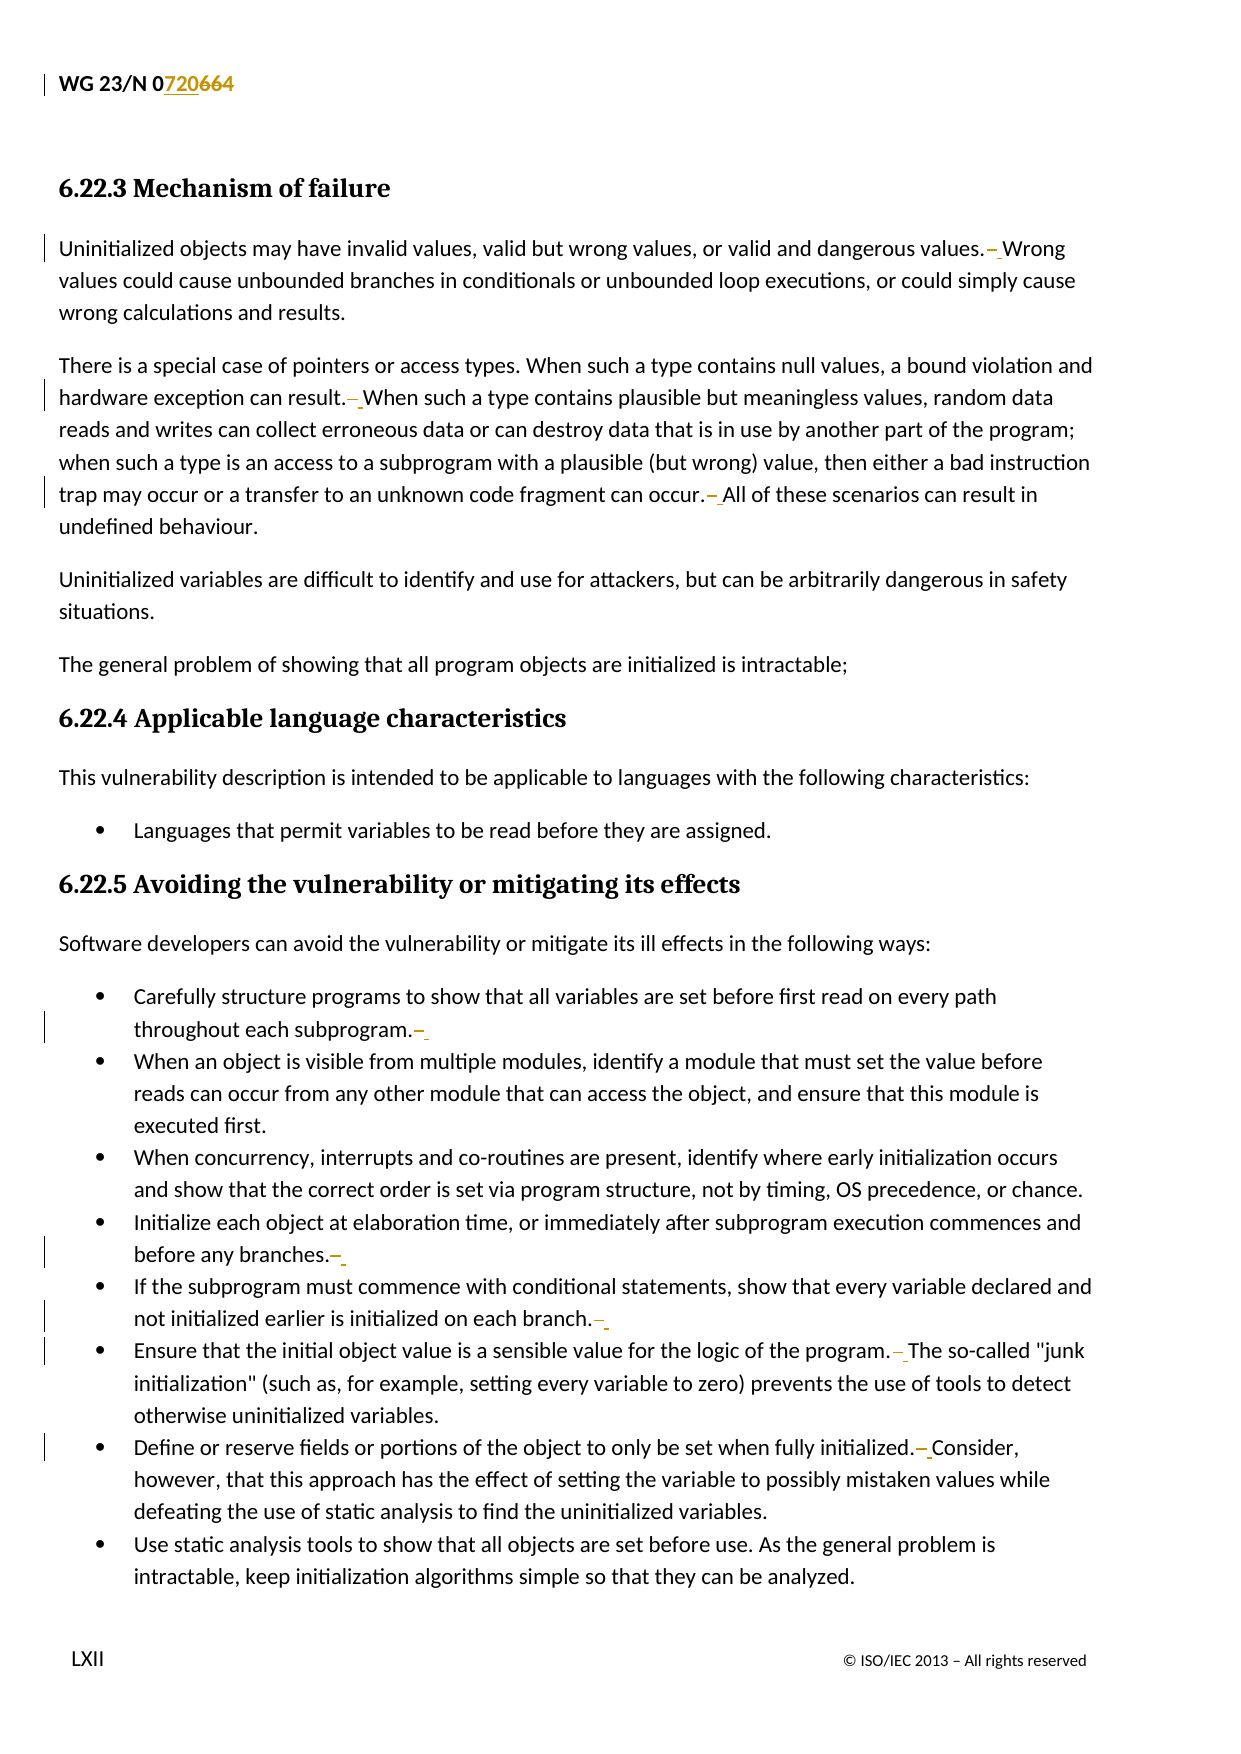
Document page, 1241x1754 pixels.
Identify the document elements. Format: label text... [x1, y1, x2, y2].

text Software developers can avoid the vulnerability or mitigate its ill effects in the following ways: [58, 929, 1099, 957]
list When an object is visible from multiple modules, identify a module that must set the value before reads can occur from any other module that can access the object, and ensure that this module is executed first. [96, 1047, 1099, 1139]
list If the subprogram must commence with conditional statements, show that every variable declared and not initialized earlier is initialized on each branch. [96, 1272, 1099, 1332]
list Ensure that the initial object value is a sensible value for the logic of the program.The so-called "junk initialization" (such as, for example, setting every variable to zero) prevents the use of tools to detect otherwise uninitialized variables. [96, 1337, 1099, 1429]
list Use static analysis tools to show that all objects are set before use. As the general problem is intractable, keep initialization algorithms simple so that they can be analyzed. [96, 1530, 1099, 1590]
text Uninitialized variables are difficult to identify and use for attackers, but can be arbitrarily dangerous in safety situations. [58, 565, 1099, 625]
text This vulnerability description is intended to be applicable to languages with the following characteristics: [58, 763, 1099, 791]
list Define or reserve fields or portions of the object to only be set when fully initialized.Consider, however, that this approach has the effect of setting the variable to possibly mistaken values while defeating the use of static analysis to find the uninitialized variables. [96, 1433, 1099, 1526]
text Uninitialized objects may have invalid values, valid but wrong values, or valid and dangerous values.Wrong values could cause unbounded branches in conditionals or unbounded loop executions, or could simply cause wrong calculations and results. [58, 234, 1099, 326]
list Languages that permit variables to be read before they are assigned. [96, 816, 1099, 844]
subtitle 6.22.4 Applicable language characteristics [58, 703, 1099, 734]
text There is a special case of pointers or access types. When such a type contains null values, a bound violation and hardware exception can result.When such a type contains plausible but meaningless values, random data reads and writes can collect erroneous data or can destroy data that is in use by another part of the program; when such a type is an access to a subprogram with a plausible (but wrong) value, then either a bad instruction trap may occur or a transfer to an unknown code fragment can occur.All of these scenarios can result in undefined behaviour. [58, 351, 1099, 540]
list Carefully structure programs to show that all variables are set before first read on every path throughout each subprogram. [96, 982, 1099, 1043]
list When concurrency, interrupts and co-routines are present, identify where early initialization occurs and show that the correct order is set via program structure, not by timing, OS precedence, or chance. [96, 1143, 1099, 1204]
text The general problem of showing that all program objects are initialized is intractable; [58, 650, 1099, 678]
list Initialize each object at elaboration time, or immediately after subprogram execution commences and before any branches. [96, 1208, 1099, 1268]
subtitle 6.22.5 Avoiding the vulnerability or mitigating its effects [58, 869, 1099, 901]
subtitle 6.22.3 Mechanism of failure [58, 173, 1099, 205]
